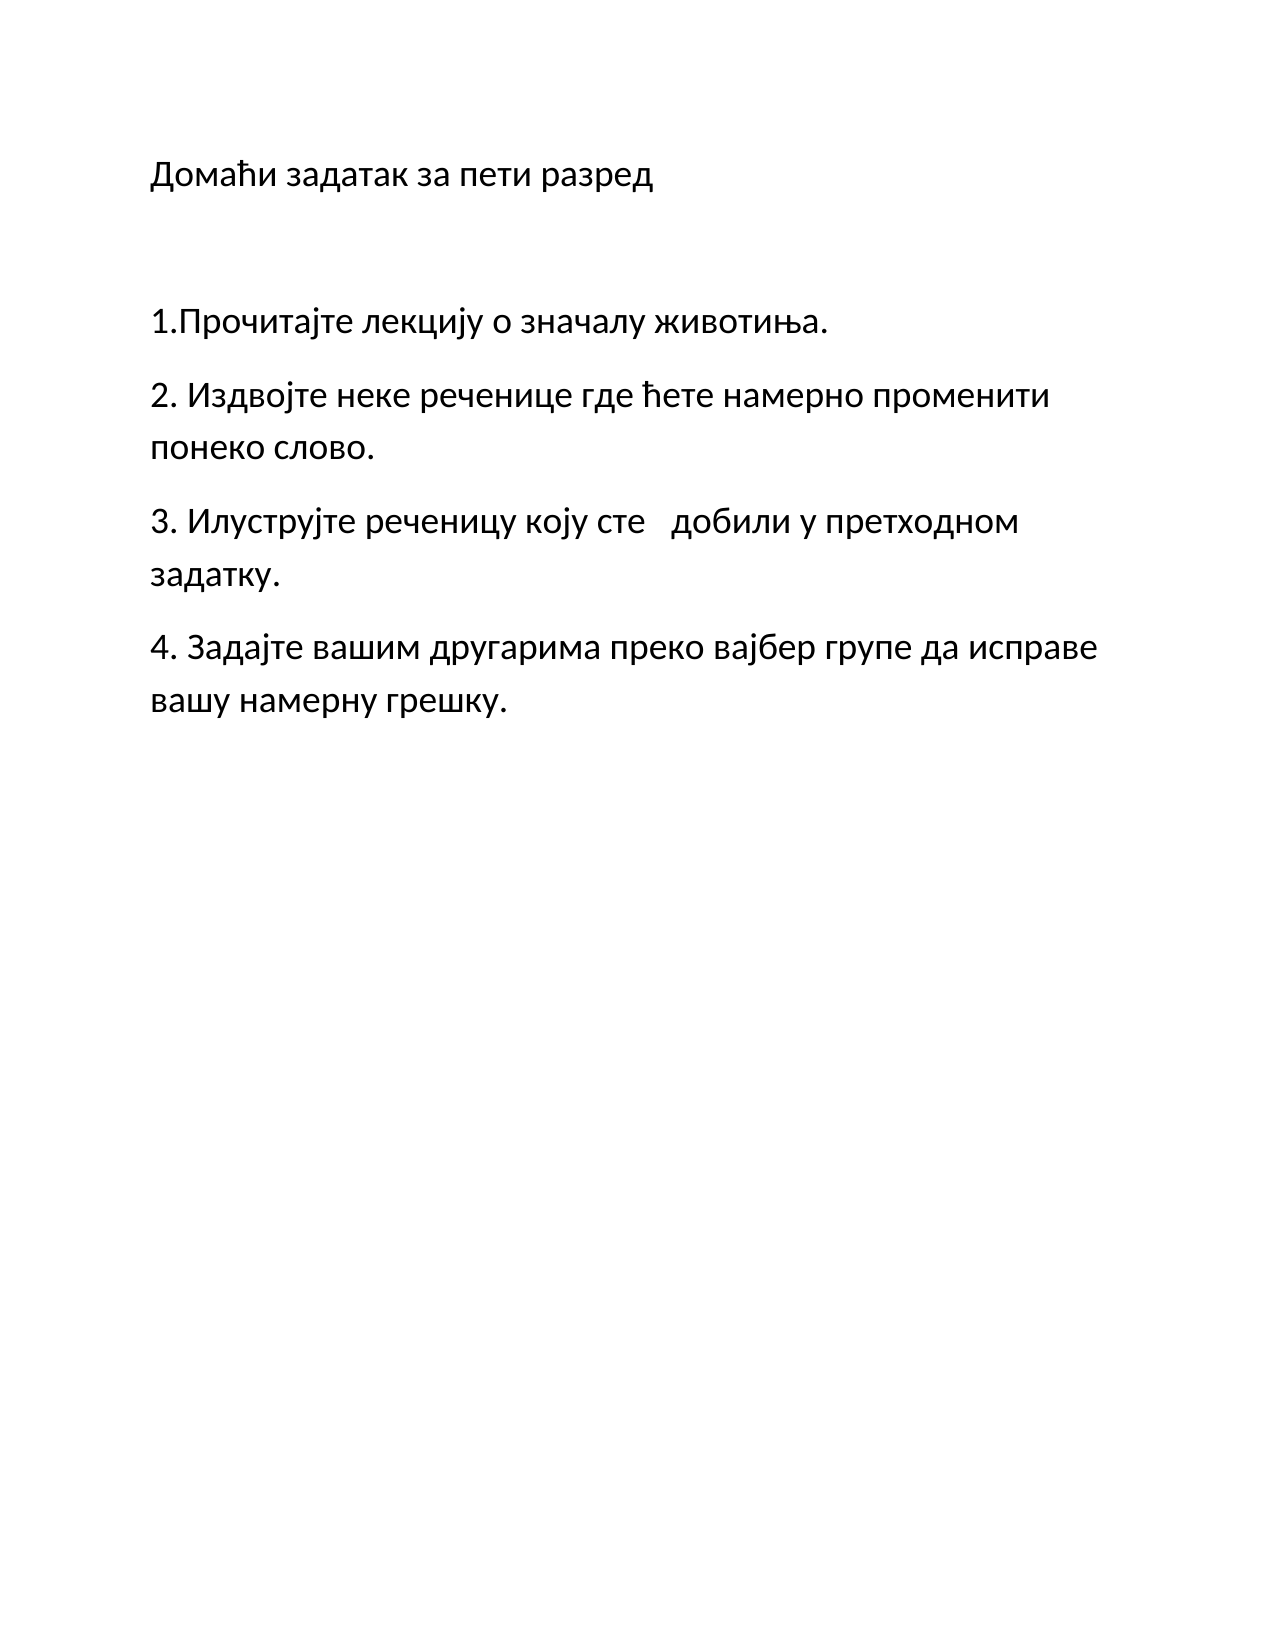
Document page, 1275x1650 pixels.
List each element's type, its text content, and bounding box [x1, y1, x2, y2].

text Домаћи задатак за пети разред [150, 150, 1125, 196]
text 1.Прочитајте лекцију о значалу животиња. [150, 297, 1125, 343]
text 3. Илуструјте реченицу коју сте добили у претходном задатку. [150, 497, 1125, 595]
text 4. Задајте вашим другарима преко вајбер групе да исправе вашу намерну грешку. [150, 623, 1125, 722]
text 2. Издвојте неке реченице где ћете намерно променити понеко слово. [150, 371, 1125, 469]
